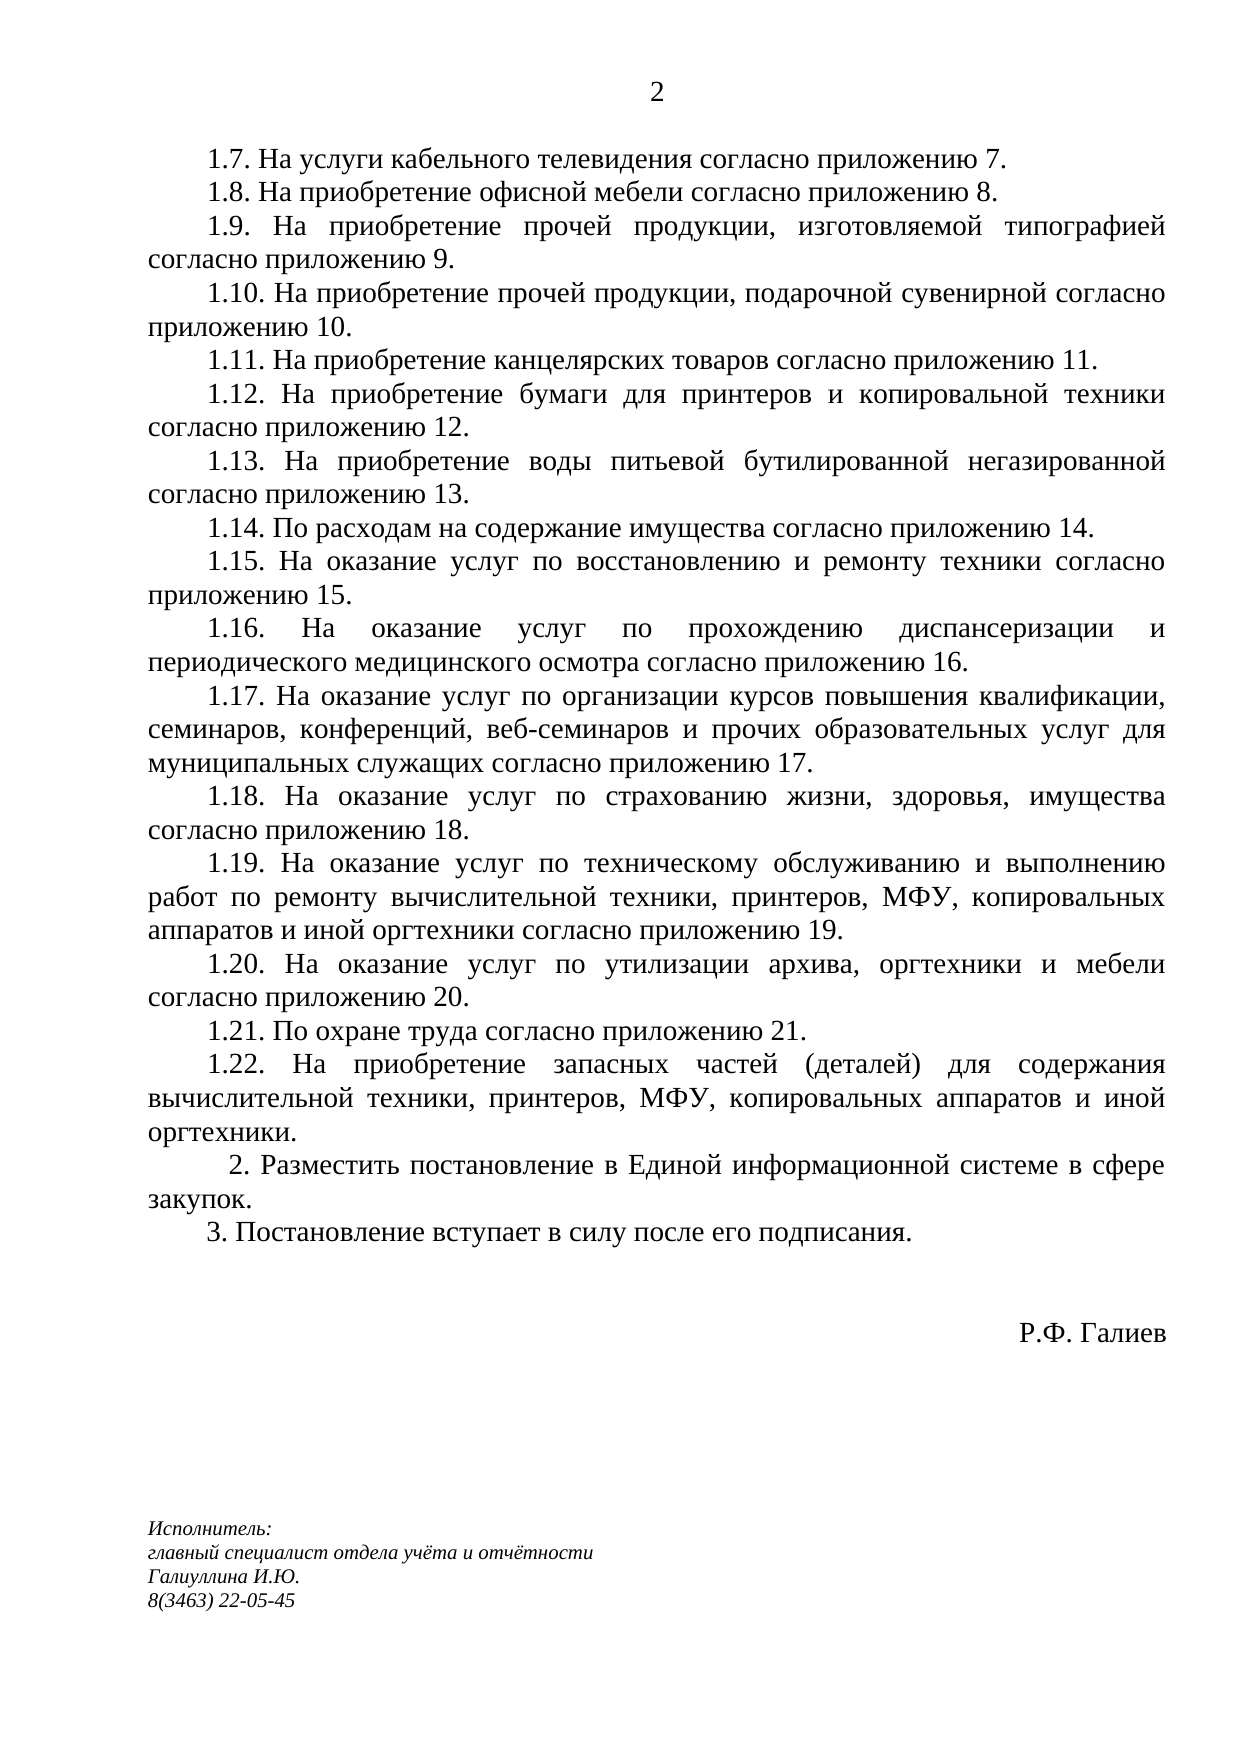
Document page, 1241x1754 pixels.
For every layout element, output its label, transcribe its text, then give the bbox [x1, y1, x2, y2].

text 2. Разместить постановление в Единой информационной системе в сфере закупок. [148, 1147, 1167, 1214]
text 1.14. По расходам на содержание имущества согласно приложению 14. [148, 510, 1167, 543]
text 1.13. На приобретение воды питьевой бутилированной негазированной согласно приложению 13. [148, 443, 1167, 510]
text главный специалист отдела учёта и отчётности [148, 1540, 1167, 1564]
text 1.8. На приобретение офисной мебели согласно приложению 8. [148, 174, 1167, 208]
text 1.7. На услуги кабельного телевидения согласно приложению 7. [148, 141, 1167, 174]
text 1.19. На оказание услуг по техническому обслуживанию и выполнению работ по ремонту вычислительной техники, принтеров, МФУ, копировальных аппаратов и иной оргтехники согласно приложению 19. [148, 845, 1167, 946]
text 1.20. На оказание услуг по утилизации архива, оргтехники и мебели согласно приложению 20. [148, 946, 1167, 1013]
text 1.9. На приобретение прочей продукции, изготовляемой типографией согласно приложению 9. [148, 208, 1167, 275]
text 8(3463) 22-05-45 [148, 1588, 1167, 1612]
text 1.16. На оказание услуг по прохождению диспансеризации и периодического медицинского осмотра согласно приложению 16. [148, 611, 1167, 678]
text 1.17. На оказание услуг по организации курсов повышения квалификации, семинаров, конференций, веб-семинаров и прочих образовательных услуг для муниципальных служащих согласно приложению 17. [148, 678, 1167, 778]
text 1.11. На приобретение канцелярских товаров согласно приложению 11. [148, 342, 1167, 376]
text 1.12. На приобретение бумаги для принтеров и копировальной техники согласно приложению 12. [148, 376, 1167, 443]
text Исполнитель: [148, 1516, 1167, 1540]
text 1.22. На приобретение запасных частей (деталей) для содержания вычислительной техники, принтеров, МФУ, копировальных аппаратов и иной оргтехники. [148, 1047, 1167, 1147]
text Р.Ф. Галиев [148, 1315, 1167, 1348]
text 1.10. На приобретение прочей продукции, подарочной сувенирной согласно приложению 10. [148, 275, 1167, 342]
text Галиуллина И.Ю. [148, 1564, 1167, 1588]
text 1.18. На оказание услуг по страхованию жизни, здоровья, имущества согласно приложению 18. [148, 778, 1167, 845]
text 3. Постановление вступает в силу после его подписания. [148, 1214, 1167, 1248]
text 1.21. По охране труда согласно приложению 21. [148, 1013, 1167, 1047]
text 1.15. На оказание услуг по восстановлению и ремонту техники согласно приложению 15. [148, 543, 1167, 611]
